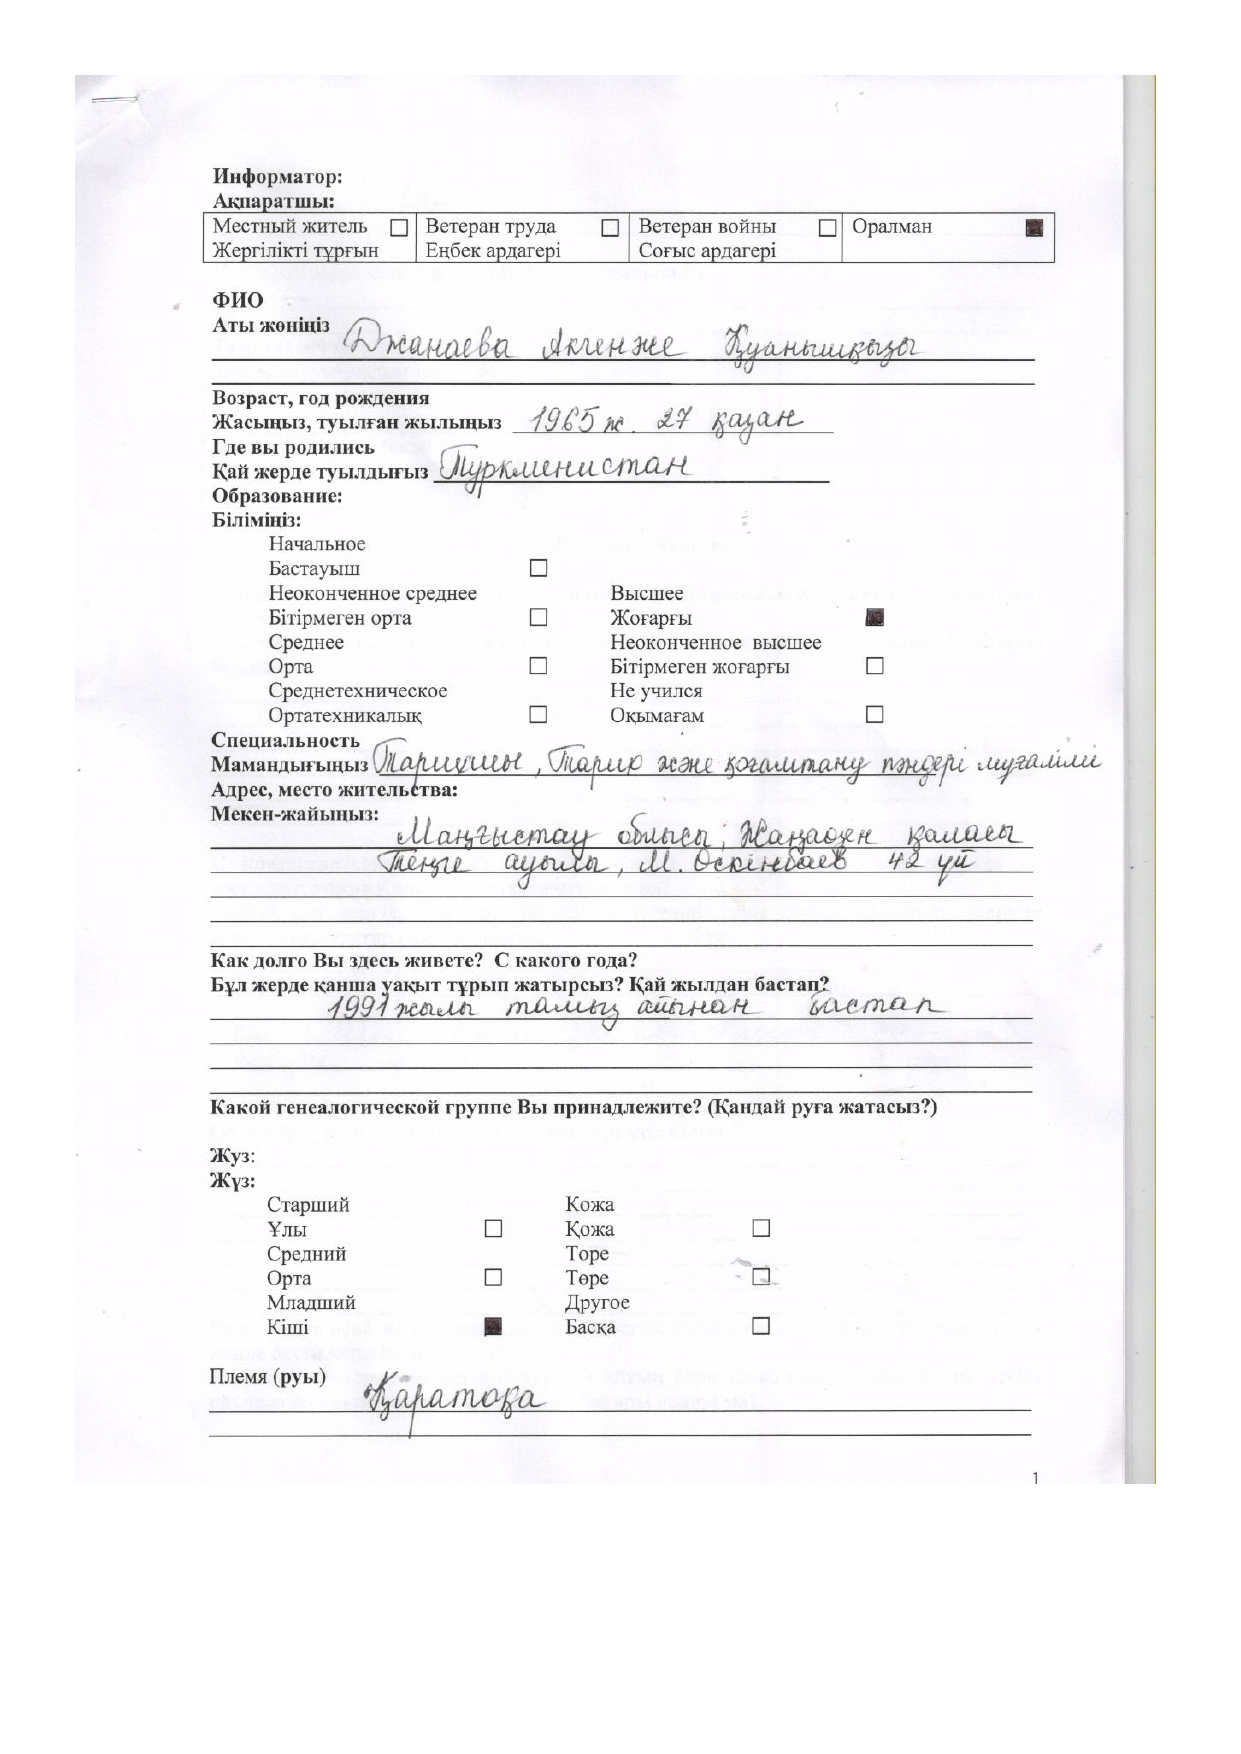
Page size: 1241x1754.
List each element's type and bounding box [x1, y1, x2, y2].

picture [75, 75, 1166, 1484]
